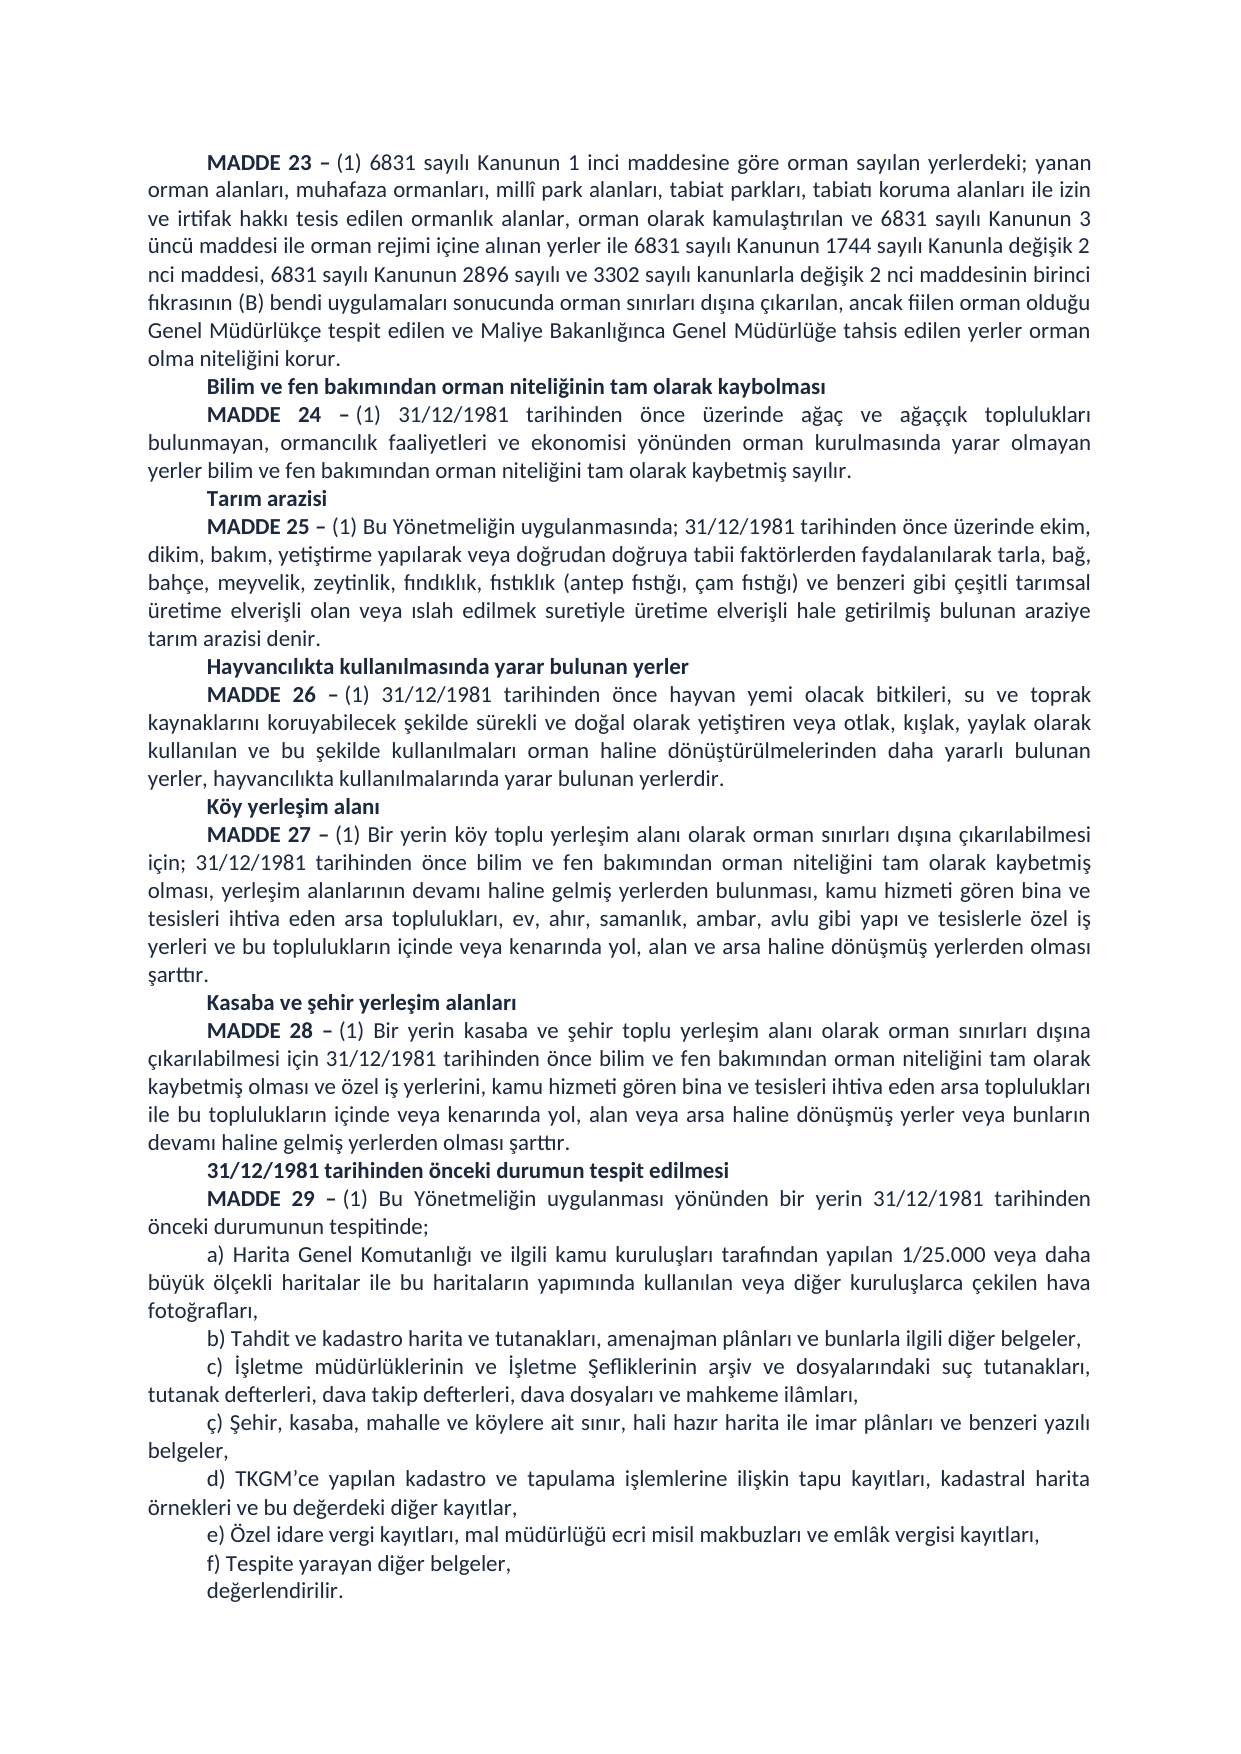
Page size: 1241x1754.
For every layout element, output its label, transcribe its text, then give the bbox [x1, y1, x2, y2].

text c) İşletme müdürlüklerinin ve İşletme Şefliklerinin arşiv ve dosyalarındaki suç tutanakları, tutanak defterleri, dava takip defterleri, dava dosyaları ve mahkeme ilâmları, [148, 1352, 1093, 1408]
text d) TKGM’ce yapılan kadastro ve tapulama işlemlerine ilişkin tapu kayıtları, kadastral harita örnekleri ve bu değerdeki diğer kayıtlar, [148, 1464, 1093, 1521]
text MADDE 24 – (1) 31/12/1981 tarihinden önce üzerinde ağaç ve ağaççık toplulukları bulunmayan, ormancılık faaliyetleri ve ekonomisi yönünden orman kurulmasında yarar olmayan yerler bilim ve fen bakımından orman niteliğini tam olarak kaybetmiş sayılır. [148, 400, 1093, 484]
text MADDE 29 – (1) Bu Yönetmeliğin uygulanması yönünden bir yerin 31/12/1981 tarihinden önceki durumunun tespitinde; [148, 1184, 1093, 1240]
text f) Tespite yarayan diğer belgeler, [148, 1549, 1093, 1577]
text Tarım arazisi [148, 484, 1093, 512]
text MADDE 28 – (1) Bir yerin kasaba ve şehir toplu yerleşim alanı olarak orman sınırları dışına çıkarılabilmesi için 31/12/1981 tarihinden önce bilim ve fen bakımından orman niteliğini tam olarak kaybetmiş olması ve özel iş yerlerini, kamu hizmeti gören bina ve tesisleri ihtiva eden arsa toplulukları ile bu toplulukların içinde veya kenarında yol, alan veya arsa haline dönüşmüş yerler veya bunların devamı haline gelmiş yerlerden olması şarttır. [148, 1016, 1093, 1156]
text a) Harita Genel Komutanlığı ve ilgili kamu kuruluşları tarafından yapılan 1/25.000 veya daha büyük ölçekli haritalar ile bu haritaların yapımında kullanılan veya diğer kuruluşlarca çekilen hava fotoğrafları, [148, 1240, 1093, 1324]
text ç) Şehir, kasaba, mahalle ve köylere ait sınır, hali hazır harita ile imar plânları ve benzeri yazılı belgeler, [148, 1408, 1093, 1464]
text Bilim ve fen bakımından orman niteliğinin tam olarak kaybolması [148, 372, 1093, 400]
text e) Özel idare vergi kayıtları, mal müdürlüğü ecri misil makbuzları ve emlâk vergisi kayıtları, [148, 1521, 1093, 1549]
text MADDE 23 – (1) 6831 sayılı Kanunun 1 inci maddesine göre orman sayılan yerlerdeki; yanan orman alanları, muhafaza ormanları, millî park alanları, tabiat parkları, tabiatı koruma alanları ile izin ve irtifak hakkı tesis edilen ormanlık alanlar, orman olarak kamulaştırılan ve 6831 sayılı Kanunun 3 üncü maddesi ile orman rejimi içine alınan yerler ile 6831 sayılı Kanunun 1744 sayılı Kanunla değişik 2 nci maddesi, 6831 sayılı Kanunun 2896 sayılı ve 3302 sayılı kanunlarla değişik 2 nci maddesinin birinci fıkrasının (B) bendi uygulamaları sonucunda orman sınırları dışına çıkarılan, ancak fiilen orman olduğu Genel Müdürlükçe tespit edilen ve Maliye Bakanlığınca Genel Müdürlüğe tahsis edilen yerler orman olma niteliğini korur. [148, 148, 1093, 372]
text MADDE 27 – (1) Bir yerin köy toplu yerleşim alanı olarak orman sınırları dışına çıkarılabilmesi için; 31/12/1981 tarihinden önce bilim ve fen bakımından orman niteliğini tam olarak kaybetmiş olması, yerleşim alanlarının devamı haline gelmiş yerlerden bulunması, kamu hizmeti gören bina ve tesisleri ihtiva eden arsa toplulukları, ev, ahır, samanlık, ambar, avlu gibi yapı ve tesislerle özel iş yerleri ve bu toplulukların içinde veya kenarında yol, alan ve arsa haline dönüşmüş yerlerden olması şarttır. [148, 820, 1093, 988]
text MADDE 26 – (1) 31/12/1981 tarihinden önce hayvan yemi olacak bitkileri, su ve toprak kaynaklarını koruyabilecek şekilde sürekli ve doğal olarak yetiştiren veya otlak, kışlak, yaylak olarak kullanılan ve bu şekilde kullanılmaları orman haline dönüştürülmelerinden daha yararlı bulunan yerler, hayvancılıkta kullanılmalarında yarar bulunan yerlerdir. [148, 680, 1093, 792]
text Hayvancılıkta kullanılmasında yarar bulunan yerler [148, 652, 1093, 680]
text MADDE 25 – (1) Bu Yönetmeliğin uygulanmasında; 31/12/1981 tarihinden önce üzerinde ekim, dikim, bakım, yetiştirme yapılarak veya doğrudan doğruya tabii faktörlerden faydalanılarak tarla, bağ, bahçe, meyvelik, zeytinlik, fındıklık, fıstıklık (antep fıstığı, çam fıstığı) ve benzeri gibi çeşitli tarımsal üretime elverişli olan veya ıslah edilmek suretiyle üretime elverişli hale getirilmiş bulunan araziye tarım arazisi denir. [148, 512, 1093, 652]
text Köy yerleşim alanı [148, 792, 1093, 820]
text Kasaba ve şehir yerleşim alanları [148, 988, 1093, 1016]
text b) Tahdit ve kadastro harita ve tutanakları, amenajman plânları ve bunlarla ilgili diğer belgeler, [148, 1324, 1093, 1352]
text değerlendirilir. [148, 1577, 1093, 1605]
text 31/12/1981 tarihinden önceki durumun tespit edilmesi [148, 1156, 1093, 1184]
